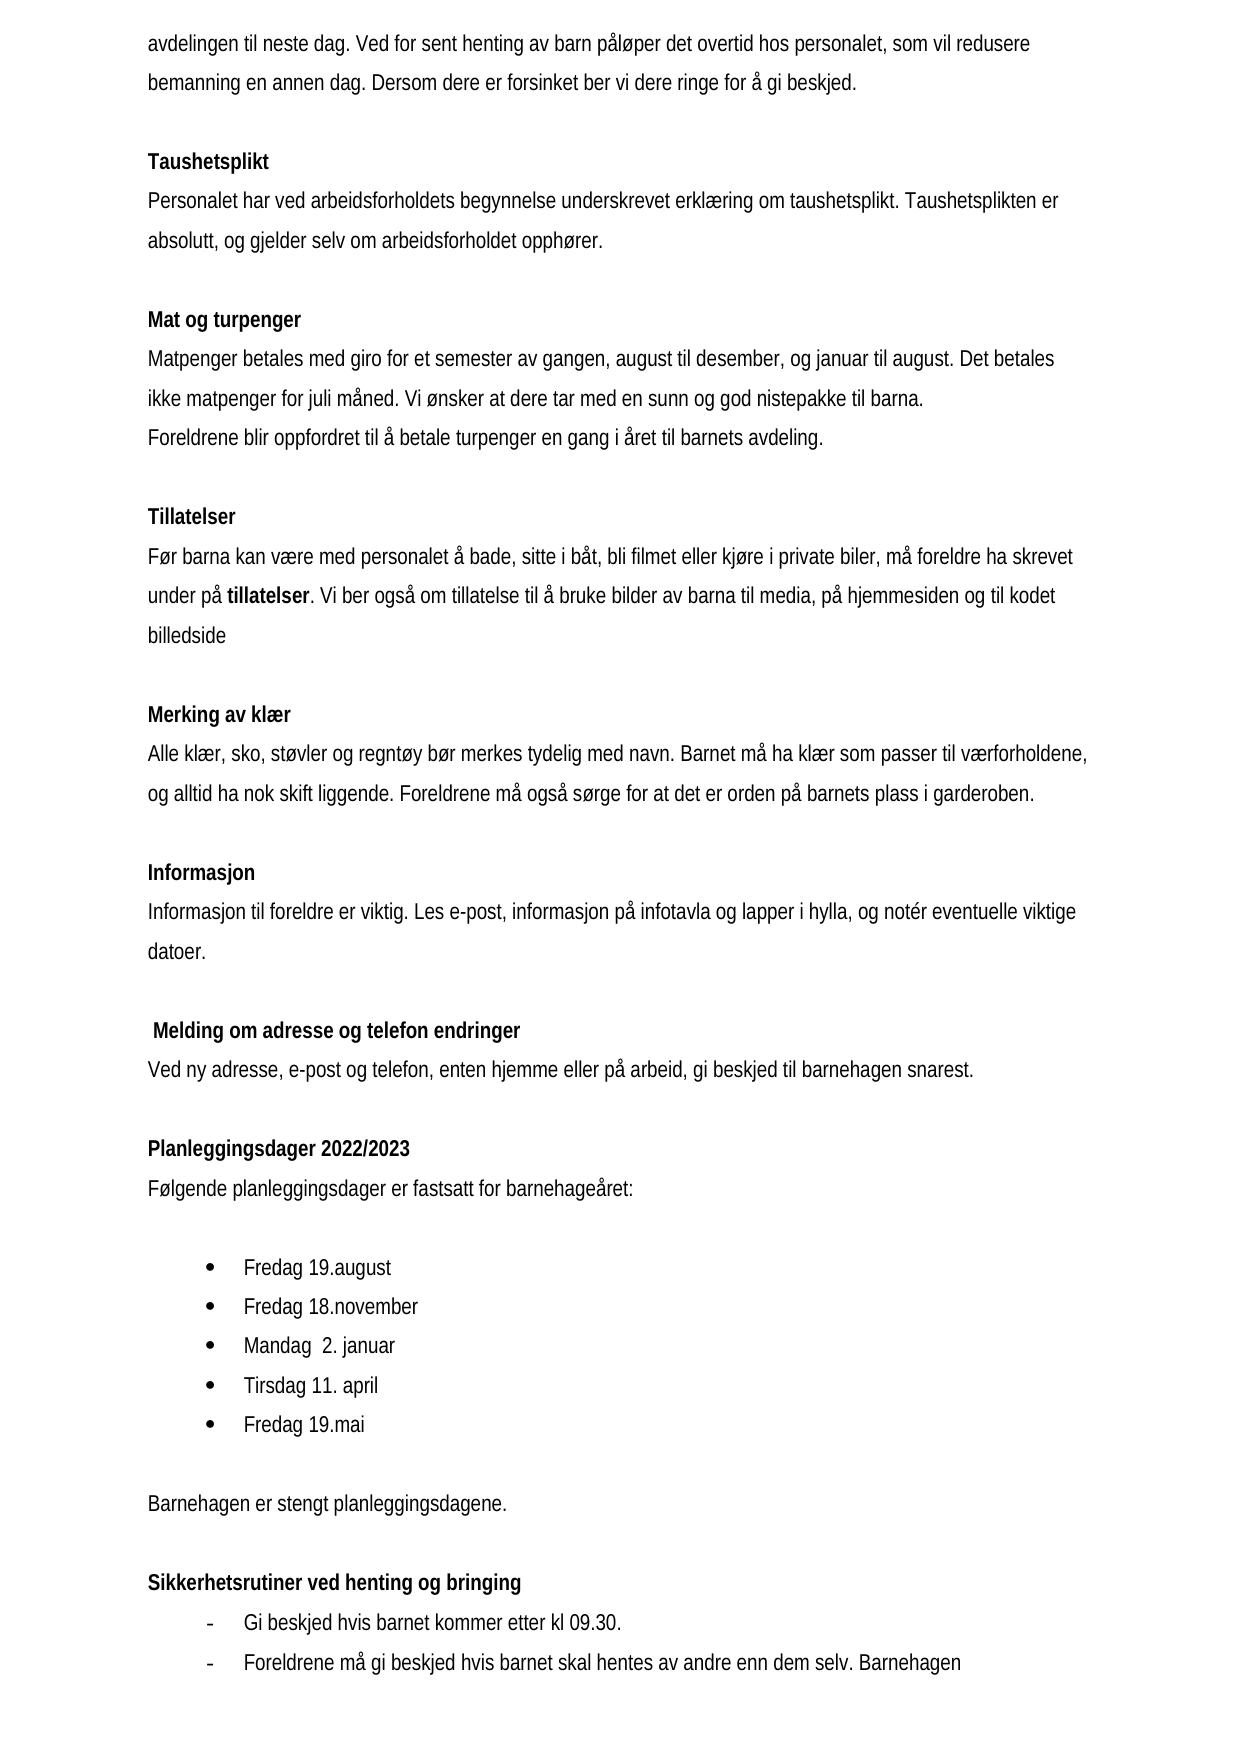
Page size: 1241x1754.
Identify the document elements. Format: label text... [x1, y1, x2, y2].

list Fredag 19.mai [206, 1411, 1093, 1438]
text Personalet har ved arbeidsforholdets begynnelse underskrevet erklæring om taushetsplikt. Taushetsplikten er absolutt, og gjelder selv om arbeidsforholdet opphører. [148, 187, 1093, 253]
text Melding om adresse og telefon endringer [148, 1017, 1093, 1043]
list Tirsdag 11. april [206, 1372, 1093, 1398]
text Alle klær, sko, støvler og regntøy bør merkes tydelig med navn. Barnet må ha klær som passer til værforholdene, og alltid ha nok skift liggende. Foreldrene må også sørge for at det er orden på barnets plass i garderoben. [148, 740, 1093, 806]
text Informasjon til foreldre er viktig. Les e-post, informasjon på infotavla og lapper i hylla, og notér eventuelle viktige datoer. [148, 898, 1093, 964]
text Planleggingsdager 2022/2023 [148, 1135, 1093, 1161]
list Foreldrene må gi beskjed hvis barnet skal hentes av andre enn dem selv. Barnehagen [206, 1648, 1093, 1675]
text Før barna kan være med personalet å bade, sitte i båt, bli filmet eller kjøre i private biler, må foreldre ha skrevet under på tillatelser. Vi ber også om tillatelse til å bruke bilder av barna til media, på hjemmesiden og til kodet billedside [148, 543, 1093, 648]
text Informasjon [148, 859, 1093, 885]
text Foreldrene blir oppfordret til å betale turpenger en gang i året til barnets avdeling. [148, 424, 1093, 451]
list Mandag 2. januar [206, 1332, 1093, 1359]
text Merking av klær [148, 701, 1093, 727]
text Tillatelser [148, 503, 1093, 530]
text Barnehagen er stengt planleggingsdagene. [148, 1490, 1093, 1517]
list Fredag 18.november [206, 1293, 1093, 1319]
text Taushetsplikt [148, 148, 1093, 174]
list Fredag 19.august [206, 1253, 1093, 1280]
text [148, 29, 1093, 95]
text Følgende planleggingsdager er fastsatt for barnehageåret: [148, 1174, 1093, 1201]
list Gi beskjed hvis barnet kommer etter kl 09.30. [206, 1609, 1093, 1635]
text Ved ny adresse, e-post og telefon, enten hjemme eller på arbeid, gi beskjed til barnehagen snarest. [148, 1056, 1093, 1082]
text Mat og turpenger [148, 306, 1093, 332]
text Sikkerhetsrutiner ved henting og bringing [148, 1569, 1093, 1596]
text Matpenger betales med giro for et semester av gangen, august til desember, og januar til august. Det betales ikke matpenger for juli måned. Vi ønsker at dere tar med en sunn og god nistepakke til barna. [148, 345, 1093, 411]
